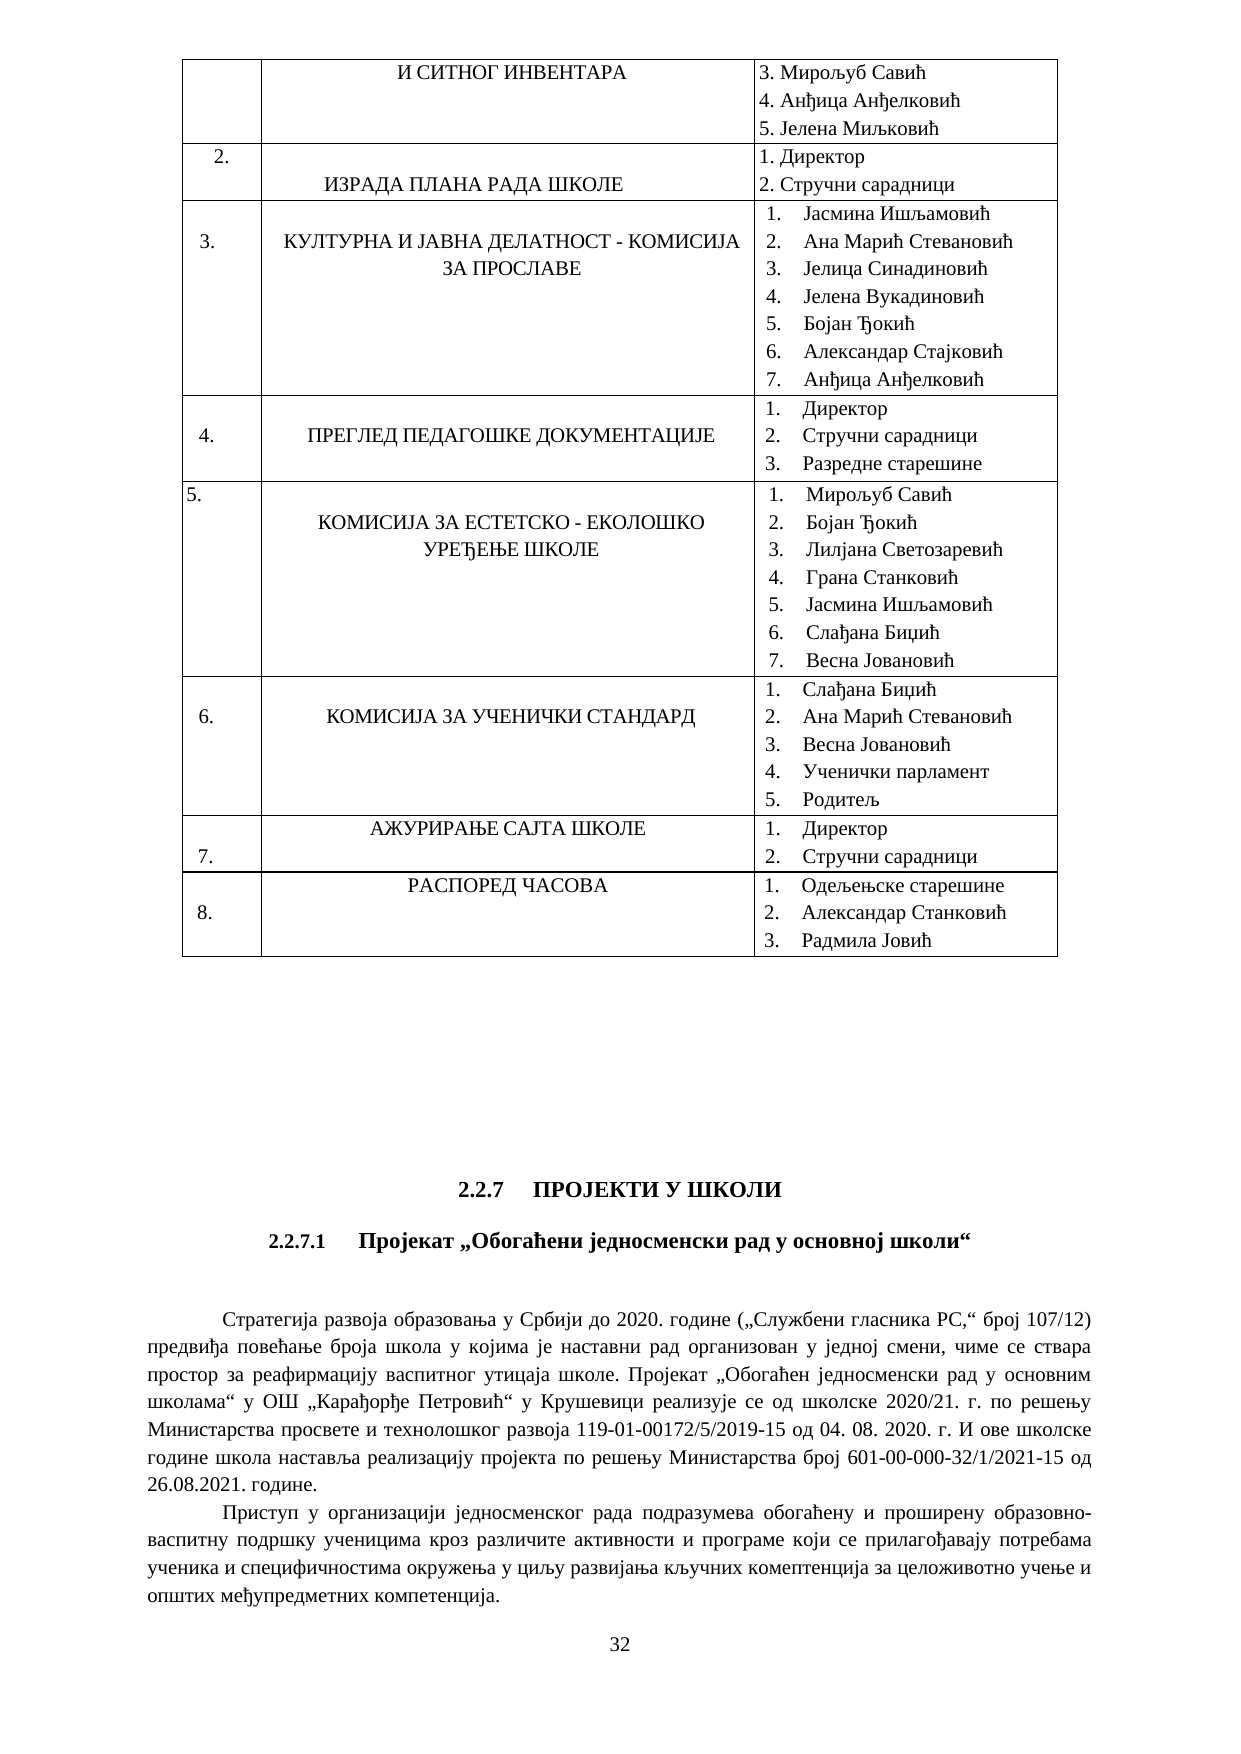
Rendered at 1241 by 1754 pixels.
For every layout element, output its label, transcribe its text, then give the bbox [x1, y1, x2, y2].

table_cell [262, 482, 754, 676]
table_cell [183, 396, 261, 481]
subtitle Пројекат „Обогаћени једносменски рад у основној школи“ [147, 1228, 1093, 1254]
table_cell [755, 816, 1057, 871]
text Приступ у организацији једносменског рада подразумева обогаћену и проширену образовно-васпитну подршку ученицима кроз различите активности и програме који се прилагођавају потребама ученика и специфичностима окружења у циљу развијања кључних комептенција за целоживотно учење и општих међупредметних компетенција. [147, 1500, 1093, 1607]
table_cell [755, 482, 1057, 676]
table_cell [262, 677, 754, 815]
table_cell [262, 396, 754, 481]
text Стратегија развоја образовања у Србији до 2020. године („Службени гласника РС,“ број 107/12) предвиђа повећање броја школа у којима је наставни рад организован у једној смени, чиме се ствара простор за реафирмацију васпитног утицаја школе. Пројекат „Обогаћен једносменски рад у основним школама“ у ОШ „Карађорђе Петровић“ у Крушевици реализује се од школске 2020/21. г. по решењу Министарства просвете и технолошког развоја 119-01-00172/5/2019-15 од 04. 08. 2020. г. И ове школске године школа наставља реализацију пројекта по решењу Министарства број 601-00-000-32/1/2021-15 од 26.08.2021. године. [147, 1307, 1093, 1496]
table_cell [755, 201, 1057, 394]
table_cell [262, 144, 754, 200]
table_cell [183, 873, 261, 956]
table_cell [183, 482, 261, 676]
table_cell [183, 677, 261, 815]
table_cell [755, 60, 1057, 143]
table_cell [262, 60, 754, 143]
subtitle ПРОЈЕКТИ У ШКОЛИ [147, 1176, 1093, 1203]
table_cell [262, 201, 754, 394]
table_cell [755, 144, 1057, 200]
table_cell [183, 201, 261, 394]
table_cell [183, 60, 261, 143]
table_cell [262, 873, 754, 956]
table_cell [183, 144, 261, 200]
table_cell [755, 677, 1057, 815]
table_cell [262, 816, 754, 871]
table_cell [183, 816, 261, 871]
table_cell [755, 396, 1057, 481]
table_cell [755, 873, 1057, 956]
